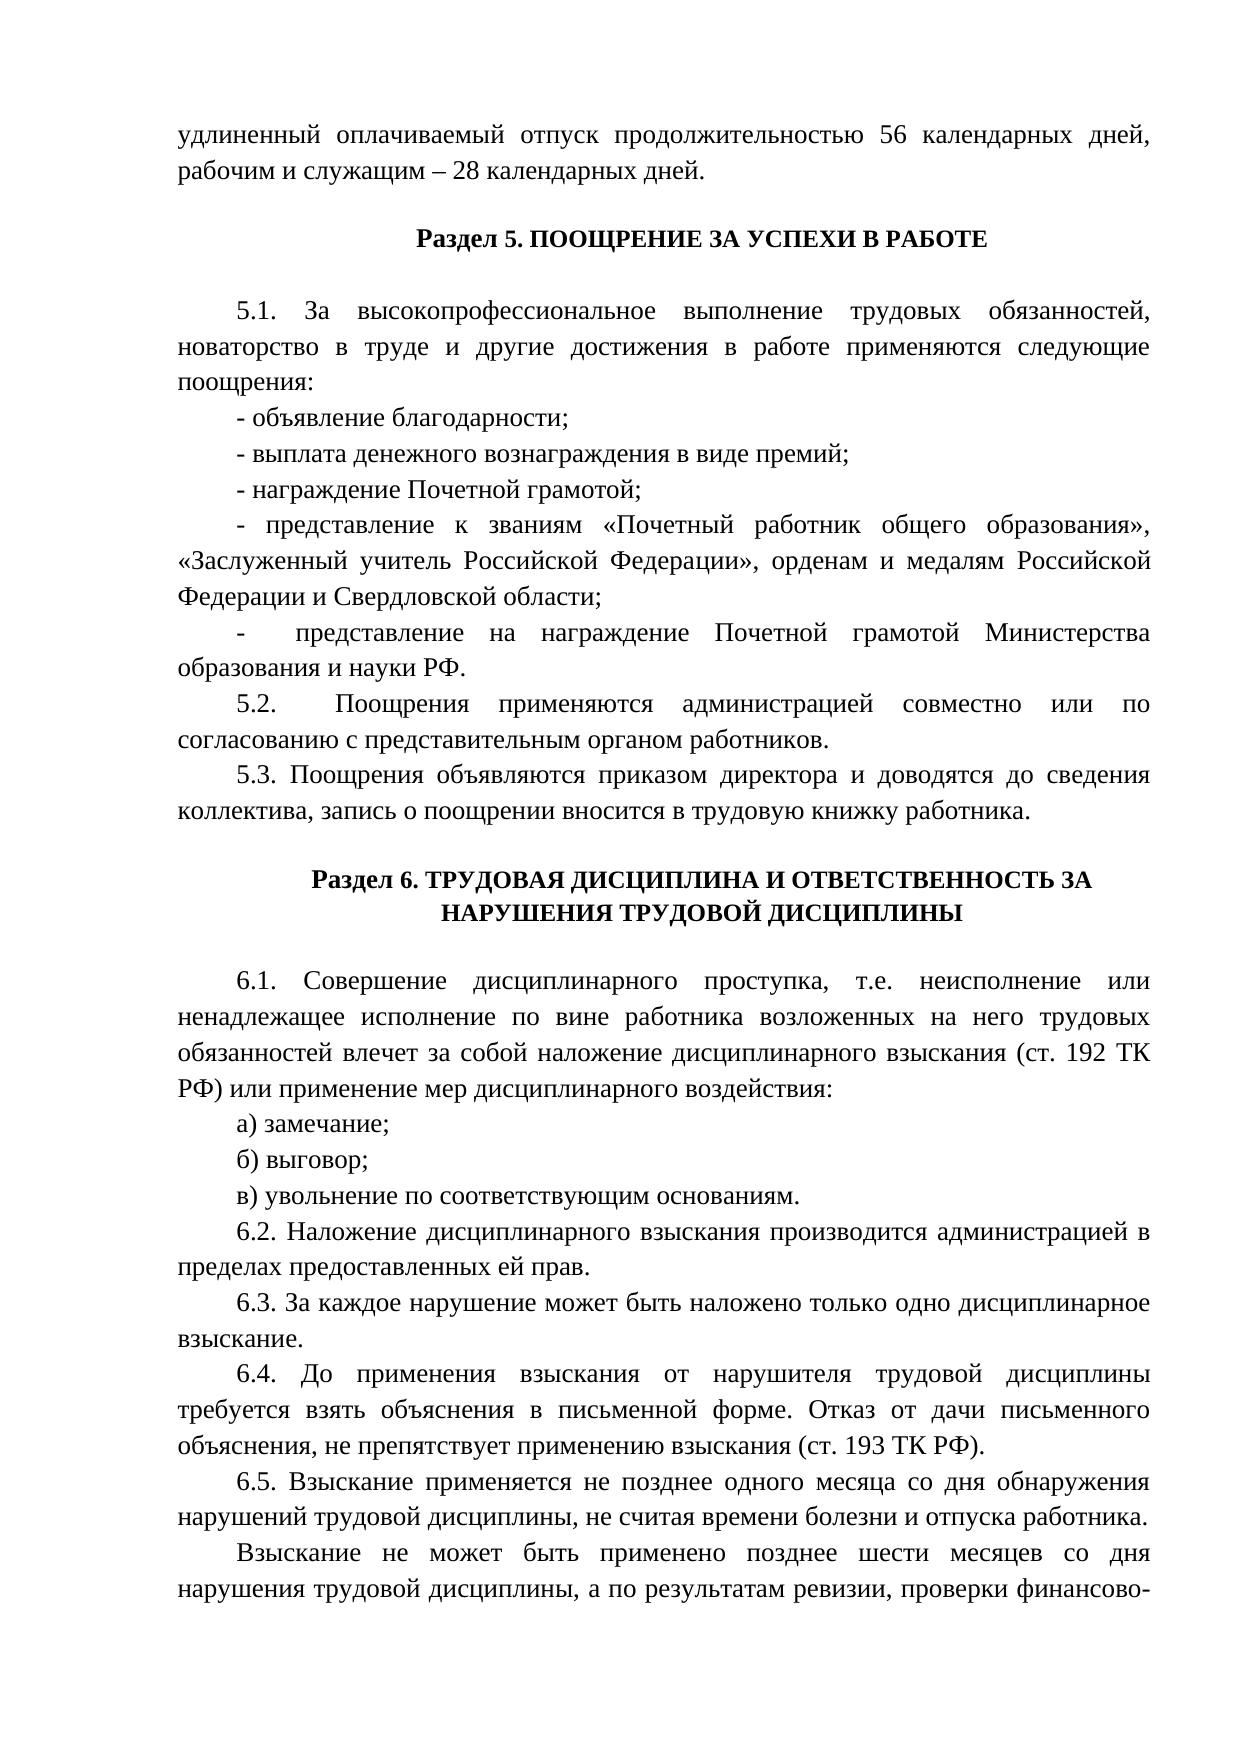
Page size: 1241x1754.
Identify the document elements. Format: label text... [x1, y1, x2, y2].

text 6.5. Взыскание применяется не позднее одного месяца со дня обнаружения нарушений трудовой дисциплины, не считая времени болезни и отпуска работника. [177, 1465, 1152, 1532]
text - объявление благодарности; [177, 401, 1152, 432]
text б) выговор; [177, 1143, 1152, 1174]
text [177, 1536, 1152, 1603]
text 6.2. Наложение дисциплинарного взыскания производится администрацией в пределах предоставленных ей прав. [177, 1214, 1152, 1281]
text - выплата денежного вознаграждения в виде премий; [177, 437, 1152, 468]
text 6.4. До применения взыскания от нарушителя трудовой дисциплины требуется взять объяснения в письменной форме. Отказ от дачи письменного объяснения, не препятствует применению взыскания (ст. 193 ТК РФ). [177, 1357, 1152, 1460]
text в) увольнение по соответствующим основаниям. [177, 1179, 1152, 1210]
text 5.3. Поощрения объявляются приказом директора и доводятся до сведения коллектива, запись о поощрении вносится в трудовую книжку работника. [177, 758, 1152, 825]
text 5.2. Поощрения применяются администрацией совместно или по согласованию с представительным органом работников. [177, 687, 1152, 754]
text а) замечание; [177, 1107, 1152, 1138]
text 6.1. Совершение дисциплинарного проступка, т.е. неисполнение или ненадлежащее исполнение по вине работника возложенных на него трудовых обязанностей влечет за собой наложение дисциплинарного взыскания (ст. 192 ТК РФ) или применение мер дисциплинарного воздействия: [177, 964, 1152, 1103]
text - представление к званиям «Почетный работник общего образования», «Заслуженный учитель Российской Федерации», орденам и медалям Российской Федерации и Свердловской области; [177, 508, 1152, 611]
text 5.1. За высокопрофессиональное выполнение трудовых обязанностей, новаторство в труде и другие достижения в работе применяются следующие поощрения: [177, 294, 1152, 397]
text - представление на награждение Почетной грамотой Министерства образования и науки РФ. [177, 616, 1152, 682]
text Раздел 6. ТРУДОВАЯ ДИСЦИПЛИНА И ОТВЕТСТВЕННОСТЬ ЗА НАРУШЕНИЯ ТРУДОВОЙ ДИСЦИПЛИНЫ [252, 863, 1152, 927]
text 6.3. За каждое нарушение может быть наложено только одно дисциплинарное взыскание. [177, 1286, 1152, 1353]
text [177, 118, 1152, 185]
text - награждение Почетной грамотой; [177, 473, 1152, 504]
text Раздел 5. ПООЩРЕНИЕ ЗА УСПЕХИ В РАБОТЕ [252, 223, 1152, 254]
